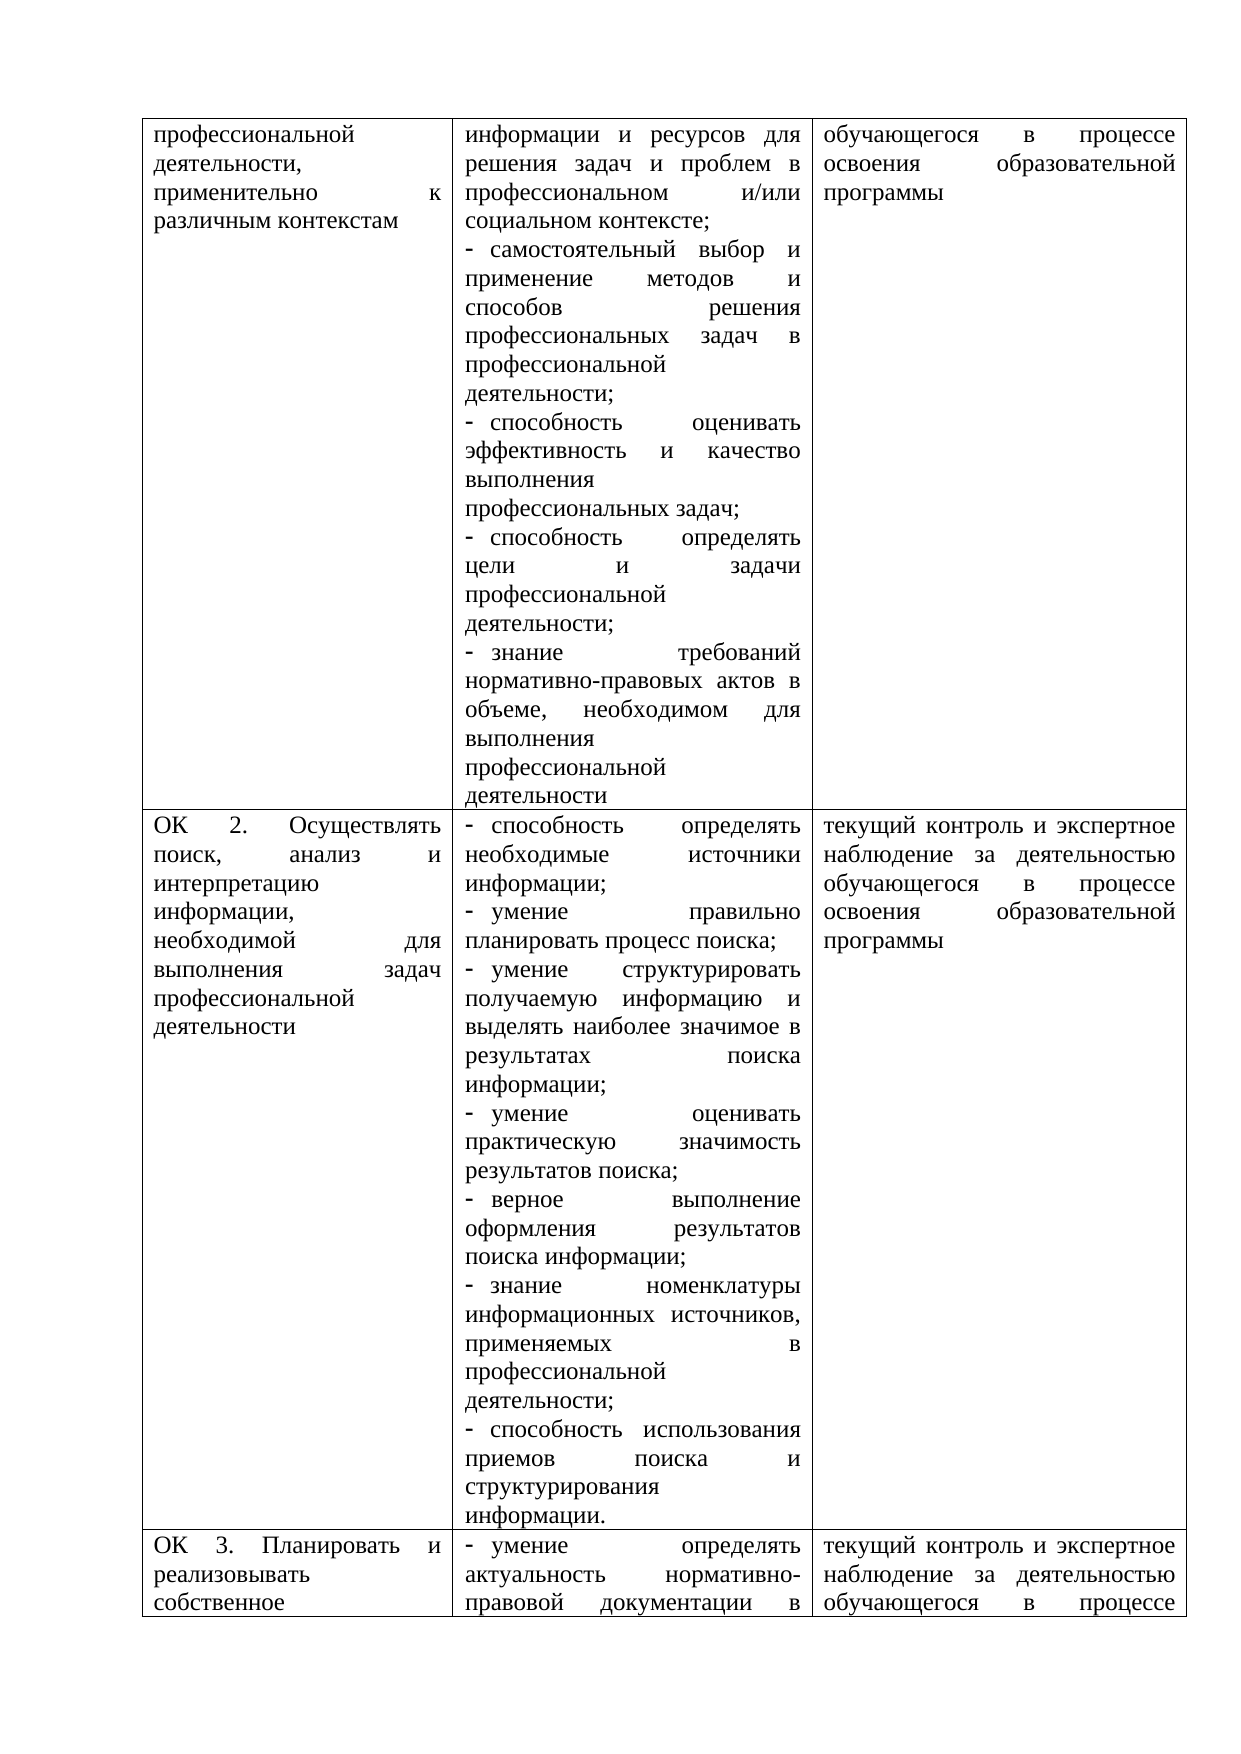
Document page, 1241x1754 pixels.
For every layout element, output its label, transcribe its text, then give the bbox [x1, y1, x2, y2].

table_cell текущий контроль и экспертное наблюдение за деятельностью обучающегося в процессе освоения образовательной программы [813, 810, 1186, 1529]
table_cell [813, 119, 1186, 809]
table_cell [143, 1530, 452, 1616]
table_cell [143, 119, 452, 809]
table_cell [453, 1530, 812, 1616]
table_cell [813, 1530, 1186, 1616]
table_cell способность определять необходимые источники информации; умение правильно планировать процесс поиска; умение структурировать получаемую информацию и выделять наиболее значимое в результатах поиска информации; умение оценивать практическую значимость результатов поиска; верное выполнение оформления результатов поиска информации; знание номенклатуры информационных источников, применяемых в профессиональной деятельности; способность использования приемов поиска и структурирования информации. [453, 810, 812, 1529]
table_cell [453, 119, 812, 809]
table_cell ОК 2. Осуществлять поиск, анализ и интерпретацию информации, необходимой для выполнения задач профессиональной деятельности [143, 810, 452, 1529]
